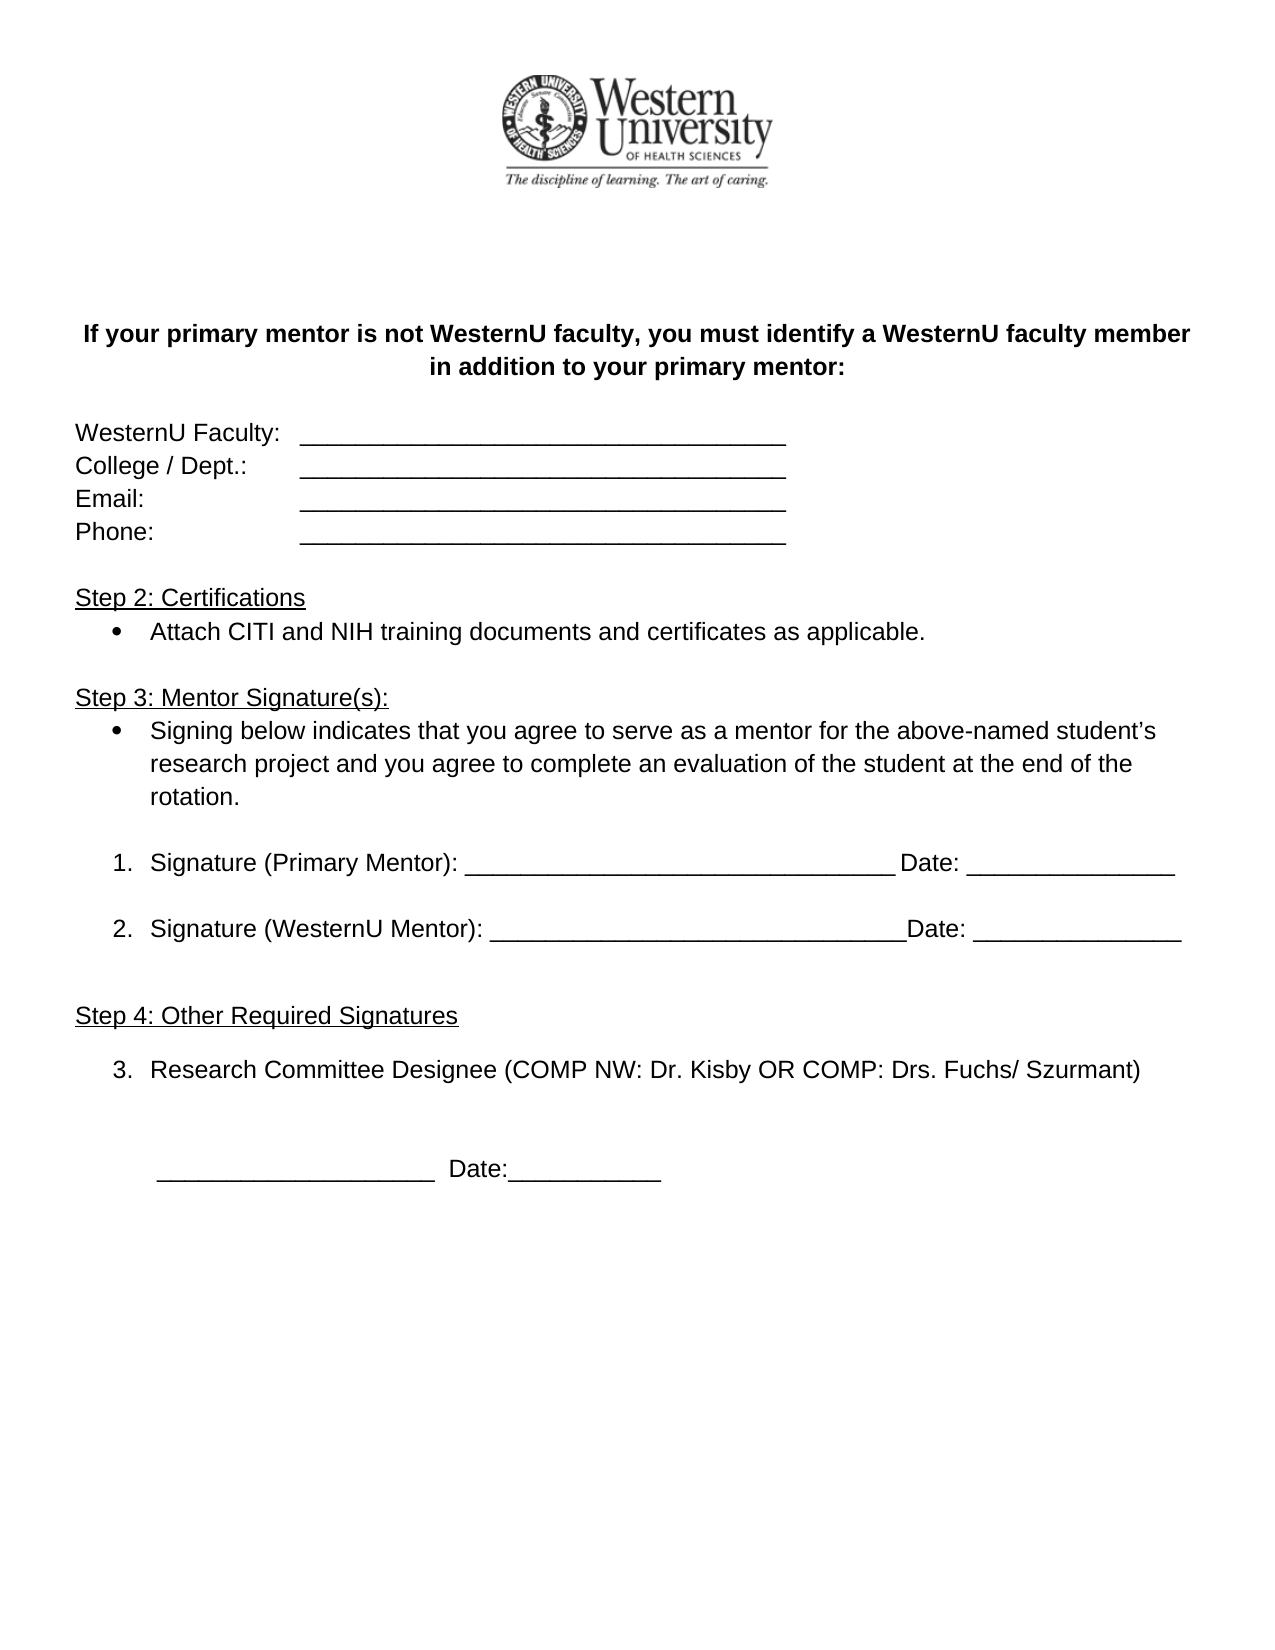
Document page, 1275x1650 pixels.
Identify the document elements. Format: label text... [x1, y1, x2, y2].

text Step 4: Other Required Signatures [75, 1001, 1200, 1029]
text Email: ___________________________________ [75, 484, 1200, 513]
text College / Dept.: ___________________________________ [75, 451, 1200, 480]
text Step 2: Certifications [75, 583, 1200, 612]
list Research Committee Designee (COMP NW: Dr. Kisby OR COMP: Drs. Fuchs/ Szurmant) [112, 1054, 1200, 1083]
list ____________________ Date:___________ [150, 1154, 1200, 1182]
text Step 3: Mentor Signature(s): [75, 683, 1200, 711]
list Signature (WesternU Mentor): ______________________________Date: _______________ [112, 914, 1200, 943]
text WesternU Faculty: ___________________________________ [75, 418, 1200, 447]
list Attach CITI and NIH training documents and certificates as applicable. [112, 616, 1200, 645]
text If your primary mentor is not WesternU faculty, you must identify a WesternU faculty member in addition to your primary mentor: [75, 319, 1200, 381]
picture [502, 75, 773, 188]
list Signature (Primary Mentor): _______________________________ Date: _______________ [112, 848, 1200, 877]
list Signing below indicates that you agree to serve as a mentor for the above-named student’s research project and you agree to complete an evaluation of the student at the end of the rotation. [112, 716, 1200, 811]
text Phone: ___________________________________ [75, 517, 1200, 546]
